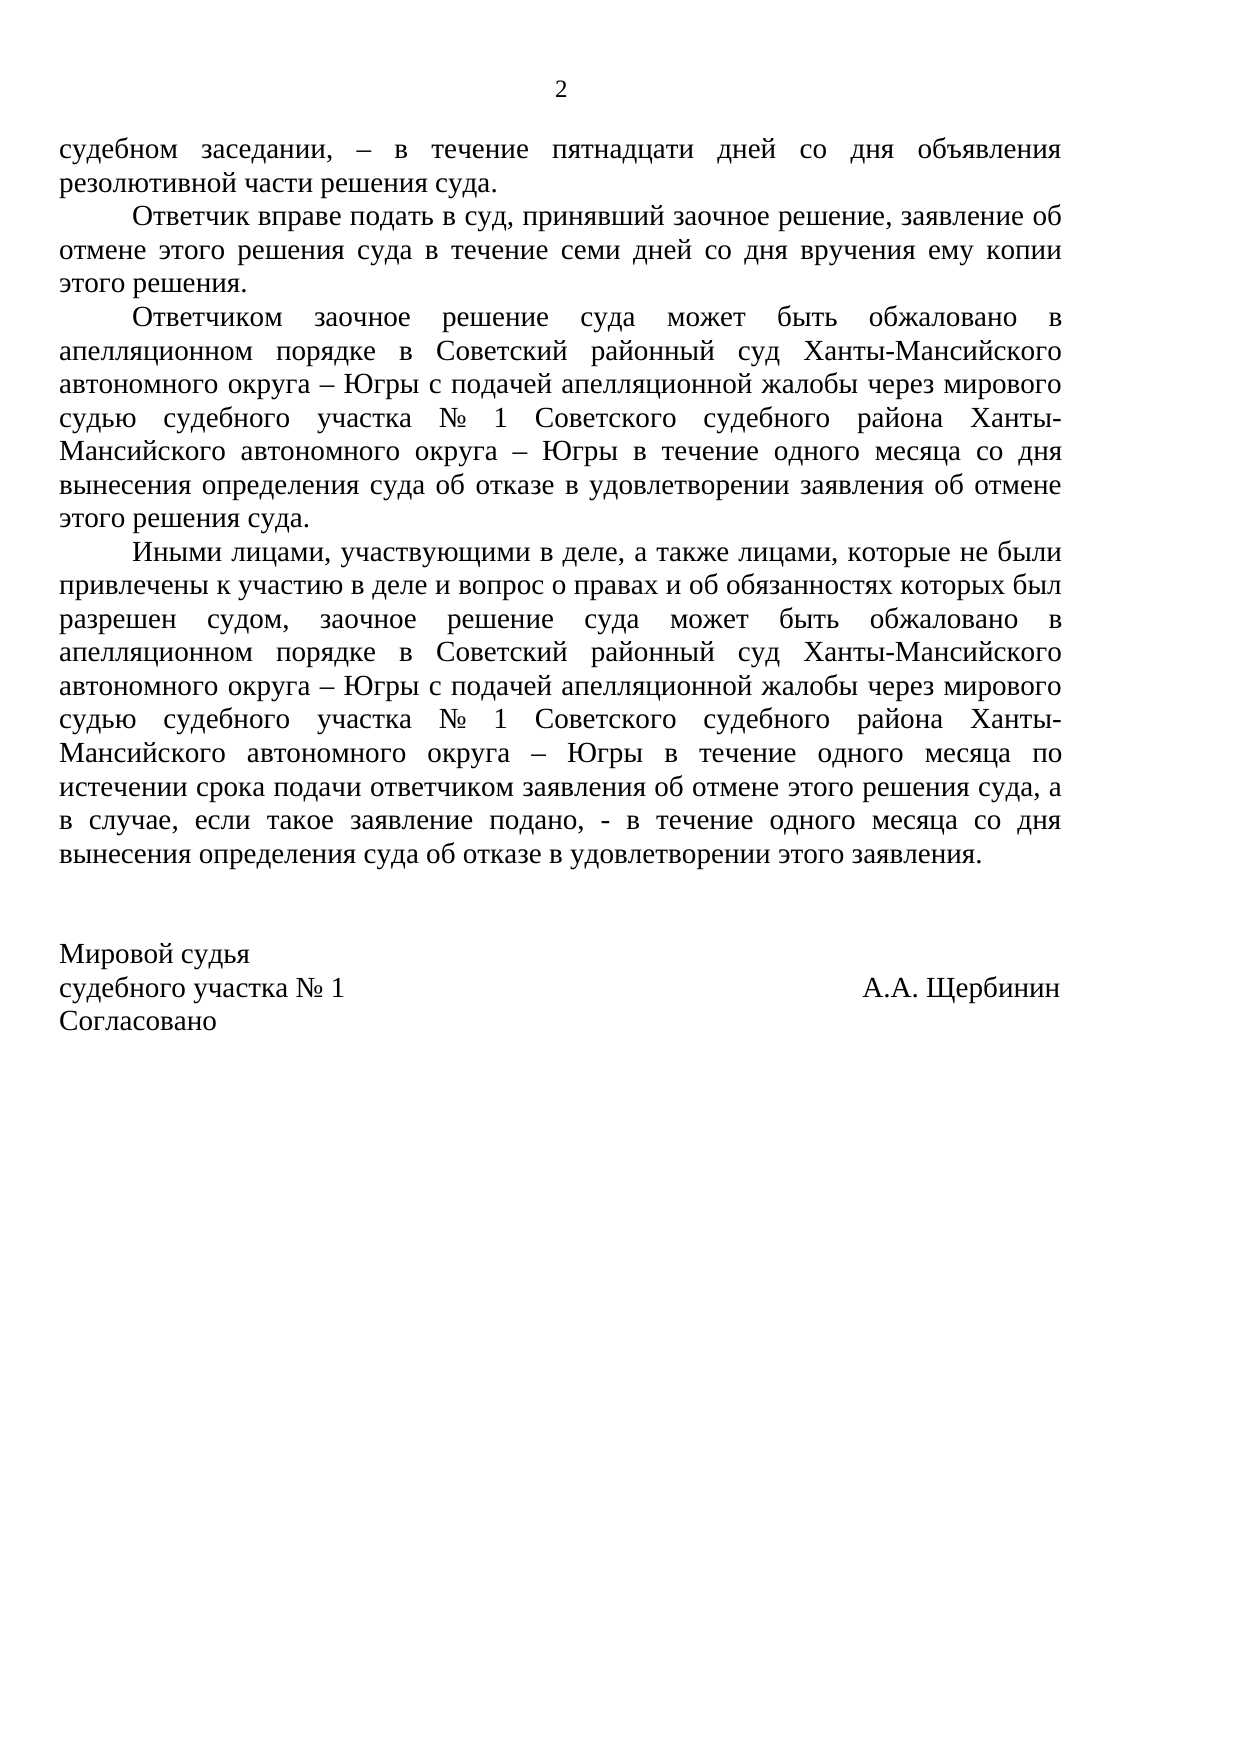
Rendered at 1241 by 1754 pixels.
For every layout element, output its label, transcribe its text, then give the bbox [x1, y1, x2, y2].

text судебного участка № 1 А.А. Щербинин [59, 970, 1063, 1003]
text Иными лицами, участвующими в деле, а также лицами, которые не были привлечены к участию в деле и вопрос о правах и об обязанностях которых был разрешен судом, заочное решение суда может быть обжаловано в апелляционном порядке в Советский районный суд Ханты-Мансийского автономного округа – Югры с подачей апелляционной жалобы через мирового судью судебного участка № 1 Советского судебного района Ханты-Мансийского автономного округа – Югры в течение одного месяца по истечении срока подачи ответчиком заявления об отмене этого решения суда, а в случае, если такое заявление подано, - в течение одного месяца со дня вынесения определения суда об отказе в удовлетворении этого заявления. [59, 534, 1063, 869]
text Ответчик вправе подать в суд, принявший заочное решение, заявление об отмене этого решения суда в течение семи дней со дня вручения ему копии этого решения. [59, 198, 1063, 299]
text Согласовано [59, 1003, 1063, 1037]
text Ответчиком заочное решение суда может быть обжаловано в апелляционном порядке в Советский районный суд Ханты-Мансийского автономного округа – Югры с подачей апелляционной жалобы через мирового судью судебного участка № 1 Советского судебного района Ханты-Мансийского автономного округа – Югры в течение одного месяца со дня вынесения определения суда об отказе в удовлетворении заявления об отмене этого решения суда. [59, 299, 1063, 534]
text Мировой судья [59, 936, 1063, 970]
